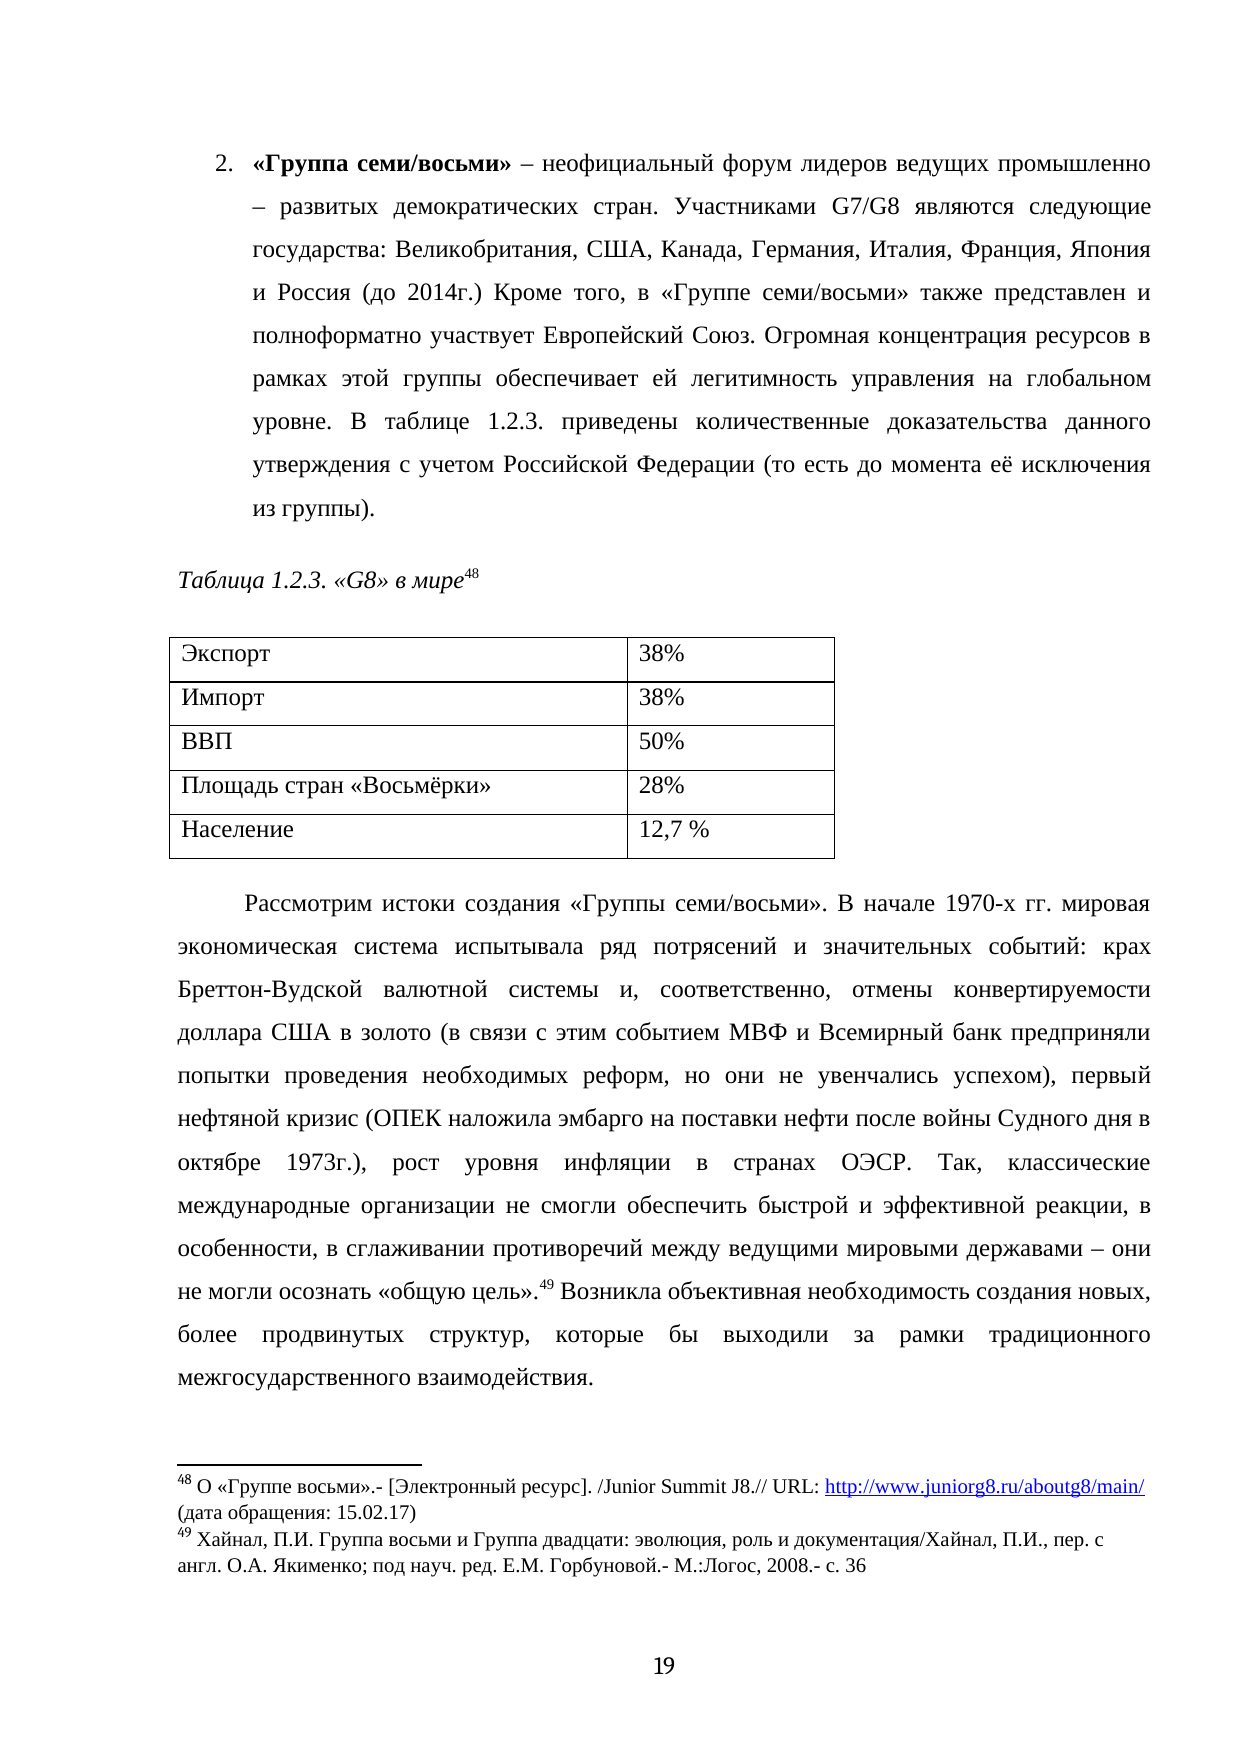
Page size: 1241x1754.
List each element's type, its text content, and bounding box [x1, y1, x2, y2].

table_cell 50% [628, 193, 834, 236]
table_cell 38% [628, 149, 834, 192]
table_cell 28% [628, 237, 834, 280]
list Основы были заложены на встрече министров финансов Германии, Франции, Великобритании и США – они провели тайную встречу в библиотеке Белого дома. С сентября 1973г. к «библиотечной группе» присоединилась Япония. На встречах обсуждались первоочередные экономические вопросы, такие как реформа международной валютной системы, нефть, перспективы курса обмена валют, проценты по экспортным кредитам и т.д. [215, 973, 1152, 1217]
table_cell 12,7 % [628, 281, 834, 324]
table_cell ВВП [170, 193, 627, 236]
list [215, 1232, 1152, 1433]
table_cell Население [170, 281, 627, 324]
table_cell Импорт [170, 149, 627, 192]
text История формирования «Группы семи/восьми» условно включает 4 этапа: [177, 901, 1152, 929]
text Рассмотрим истоки создания «Группы семи/восьми». В начале 1970-х гг. мировая экономическая система испытывала ряд потрясений и значительных событий: крах Бреттон-Вудской валютной системы и, соответственно, отмены конвертируемости доллара США в золото (в связи с этим событием МВФ и Всемирный банк предприняли попытки проведения необходимых реформ, но они не увенчались успехом), первый нефтяной кризис (ОПЕК наложила эмбарго на поставки нефти после войны Судного дня в октябре 1973г.), рост уровня инфляции в странах ОЭСР. Так, классические международные организации не смогли обеспечить быстрой и эффективной реакции, в особенности, в сглаживании противоречий между ведущими мировыми державами – они не могли осознать «общую цель». Возникла объективная необходимость создания новых, более продвинутых структур, которые бы выходили за рамки традиционного межгосударственного взаимодействия. [177, 354, 1152, 857]
table_cell Площадь стран «Восьмёрки» [170, 237, 627, 280]
